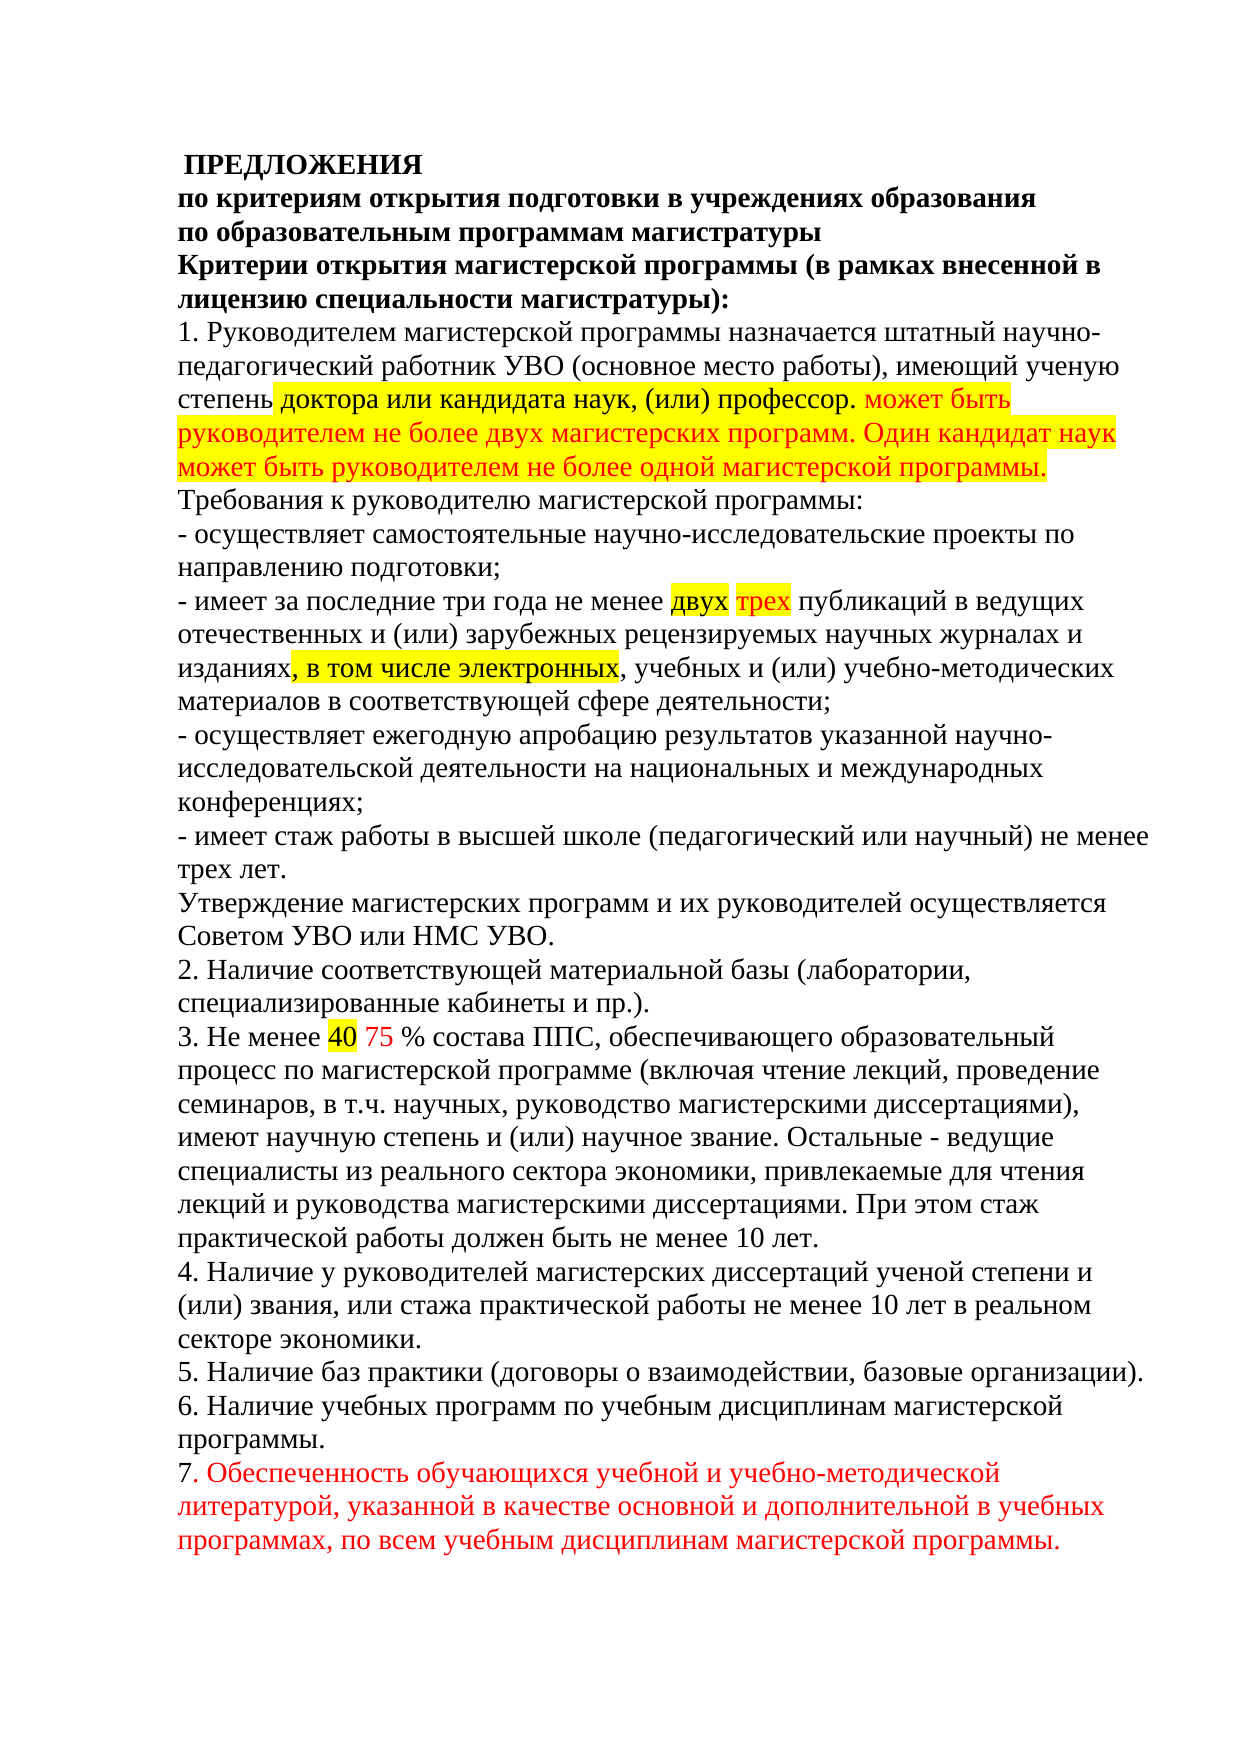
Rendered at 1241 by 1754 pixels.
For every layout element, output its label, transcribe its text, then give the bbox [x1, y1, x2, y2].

text 5. Наличие баз практики (договоры о взаимодействии, базовые организации). [177, 1354, 1152, 1388]
text ПРЕДЛОЖЕНИЯ [177, 147, 1152, 180]
text по образовательным программам магистратуры [177, 214, 1152, 247]
text - осуществляет ежегодную апробацию результатов указанной научно-исследовательской деятельности на национальных и международных конференциях; [177, 717, 1152, 818]
text 7. Обеспеченность обучающихся учебной и учебно-методической литературой, указанной в качестве основной и дополнительной в учебных программах, по всем учебным дисциплинам магистерской программы. [177, 1455, 1152, 1556]
text - имеет за последние три года не менее двух трех публикаций в ведущих отечественных и (или) зарубежных рецензируемых научных журналах и изданиях, в том числе электронных, учебных и (или) учебно-методических материалов в соответствующей сфере деятельности; [177, 583, 1152, 717]
text по критериям открытия подготовки в учреждениях образования [177, 180, 1152, 214]
text 4. Наличие у руководителей магистерских диссертаций ученой степени и (или) звания, или стажа практической работы не менее 10 лет в реальном секторе экономики. [177, 1254, 1152, 1354]
text 1. Руководителем магистерской программы назначается штатный научно-педагогический работник УВО (основное место работы), имеющий ученую степень доктора или кандидата наук, (или) профессор. может быть руководителем не более двух магистерских программ. Один кандидат наук может быть руководителем не более одной магистерской программы. [177, 314, 1152, 482]
text 3. Не менее 40 75 % состава ППС, обеспечивающего образовательный процесс по магистерской программе (включая чтение лекций, проведение семинаров, в т.ч. научных, руководство магистерскими диссертациями), имеют научную степень и (или) научное звание. Остальные - ведущие специалисты из реального сектора экономики, привлекаемые для чтения лекций и руководства магистерскими диссертациями. При этом стаж практической работы должен быть не менее 10 лет. [177, 1019, 1152, 1254]
text - осуществляет самостоятельные научно-исследовательские проекты по направлению подготовки; [177, 516, 1152, 583]
text 2. Наличие соответствующей материальной базы (лаборатории, специализированные кабинеты и пр.). [177, 952, 1152, 1019]
text Требования к руководителю магистерской программы: [177, 482, 1152, 516]
text Критерии открытия магистерской программы (в рамках внесенной в лицензию специальности магистратуры): [177, 247, 1152, 314]
text - имеет стаж работы в высшей школе (педагогический или научный) не менее трех лет. [177, 818, 1152, 885]
text 6. Наличие учебных программ по учебным дисциплинам магистерской [177, 1388, 1152, 1421]
text программы. [177, 1421, 1152, 1455]
text Утверждение магистерских программ и их руководителей осуществляется Советом УВО или НМС УВО. [177, 885, 1152, 952]
